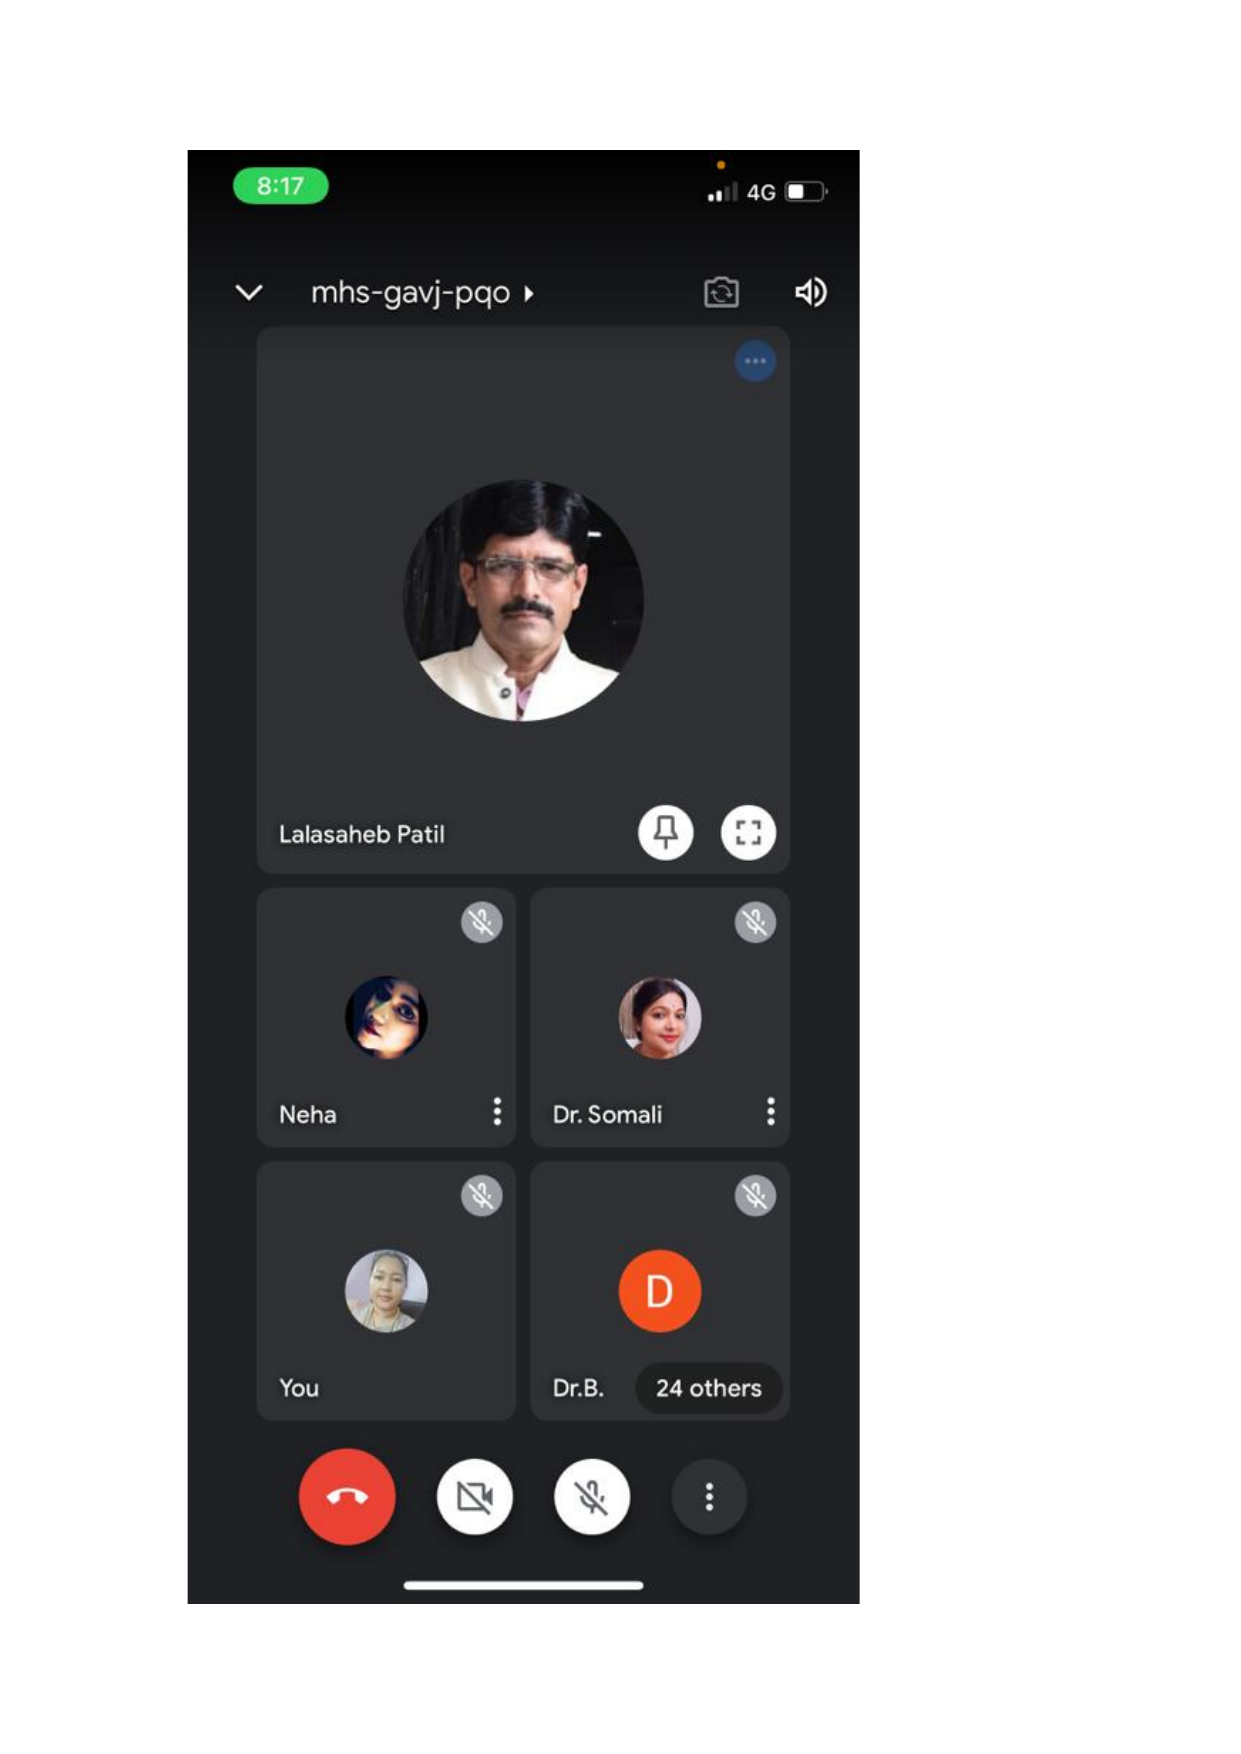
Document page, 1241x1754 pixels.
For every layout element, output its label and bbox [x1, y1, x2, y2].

picture [187, 150, 860, 1604]
